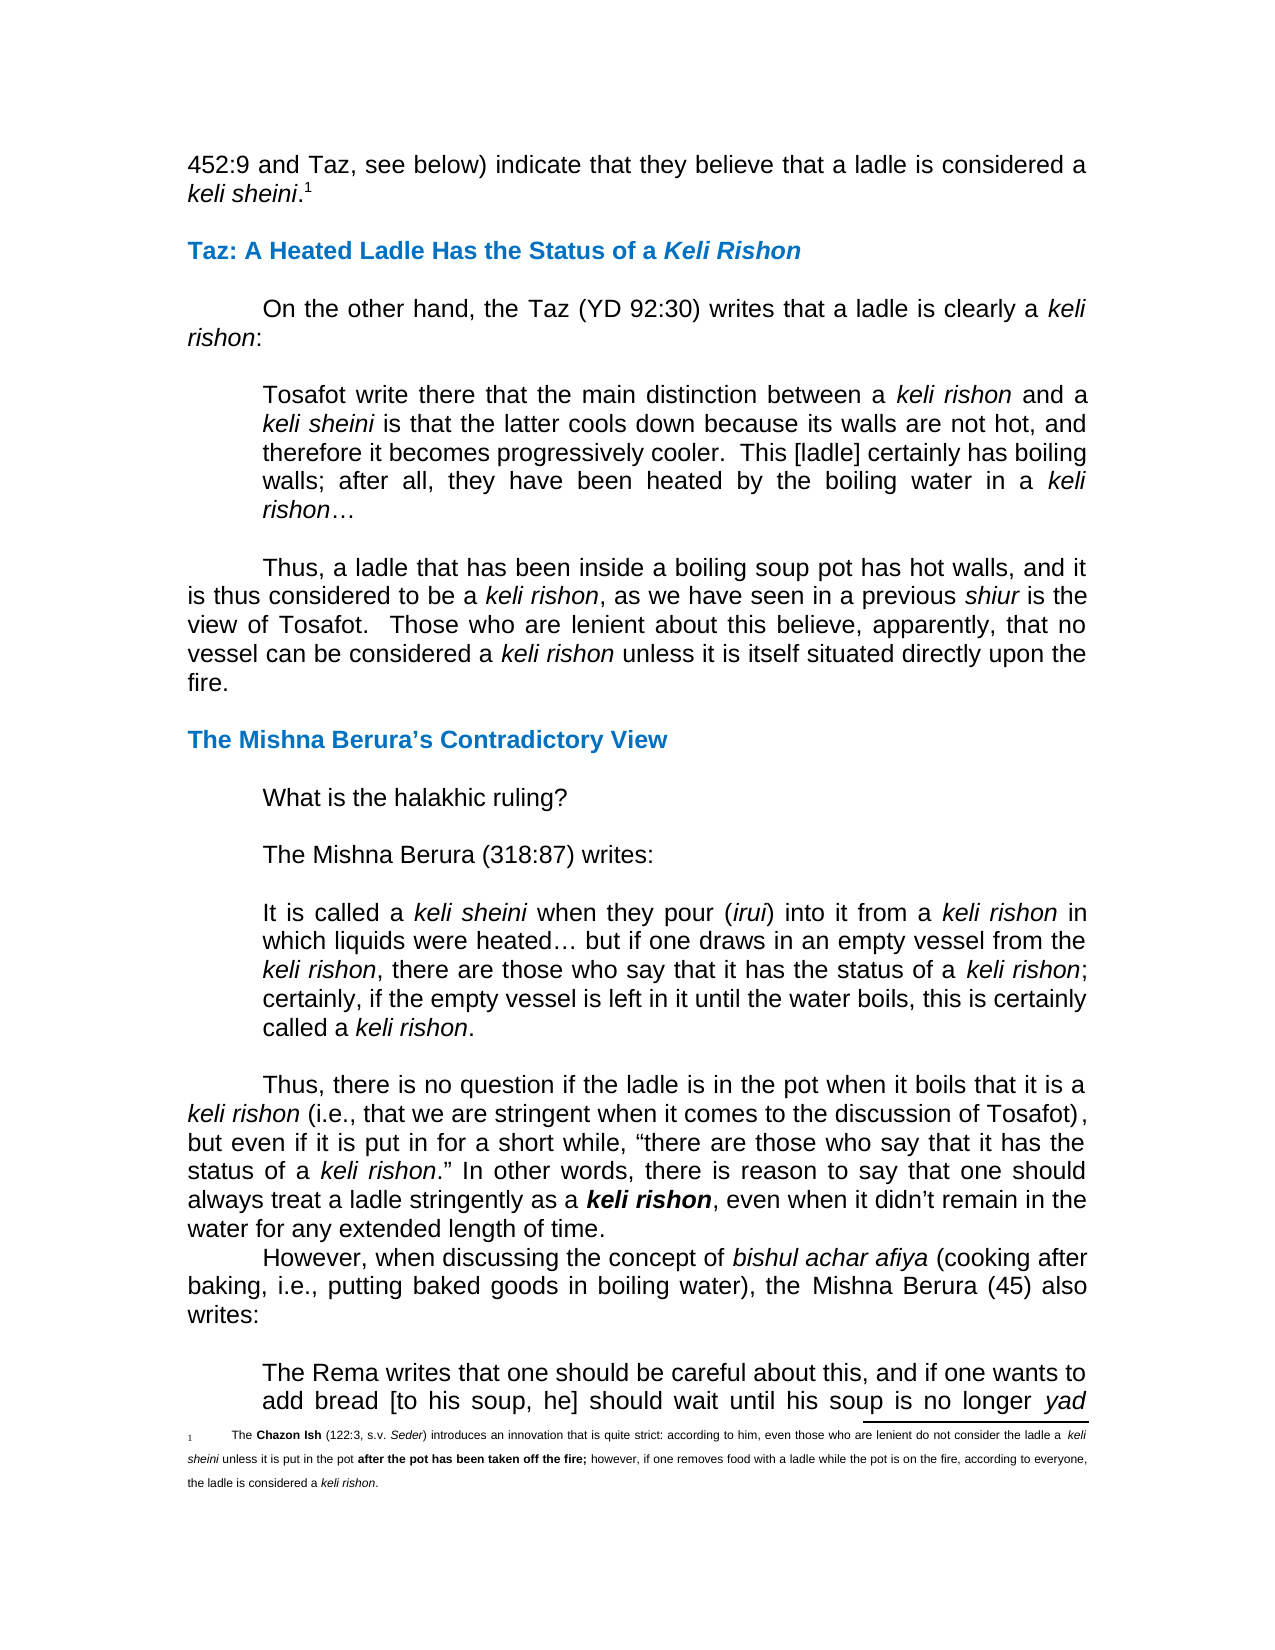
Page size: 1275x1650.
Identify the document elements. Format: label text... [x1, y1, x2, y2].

text Tosafot write there that the main distinction between a keli rishon and a keli sheini is that the latter cools down because its walls are not hot, and therefore it becomes progressively cooler. This [ladle] certainly has boiling walls; after all, they have been heated by the boiling water in a keli rishon… [262, 380, 1088, 524]
text The Mishna Berura’s Contradictory View [187, 725, 1088, 754]
text The Mishna Berura (318:87) writes: [187, 840, 1088, 869]
text Taz: A Heated Ladle Has the Status of a Keli Rishon [187, 236, 1088, 265]
text It is called a keli sheini when they pour (irui) into it from a keli rishon in which liquids were heated… but if one draws in an empty vessel from the keli rishon, there are those who say that it has the status of a keli rishon; certainly, if the empty vessel is left in it until the water boils, this is certainly called a keli rishon. [262, 897, 1088, 1041]
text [262, 1357, 1088, 1415]
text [187, 150, 1088, 207]
text Thus, there is no question if the ladle is in the pot when it boils that it is a keli rishon (i.e., that we are stringent when it comes to the discussion of Tosafot), but even if it is put in for a short while, “there are those who say that it has the status of a keli rishon.” In other words, there is reason to say that one should always treat a ladle stringently as a keli rishon, even when it didn’t remain in the water for any extended length of time. [187, 1070, 1088, 1242]
text Thus, a ladle that has been inside a boiling soup pot has hot walls, and it is thus considered to be a keli rishon, as we have seen in a previous shiur is the view of Tosafot. Those who are lenient about this believe, apparently, that no vessel can be considered a keli rishon unless it is itself situated directly upon the fire. [187, 552, 1088, 696]
text On the other hand, the Taz (YD 92:30) writes that a ladle is clearly a keli rishon: [187, 294, 1088, 351]
text However, when discussing the concept of bishul achar afiya (cooking after baking, i.e., putting baked goods in boiling water), the Mishna Berura (45) also writes: [187, 1242, 1088, 1329]
text What is the halakhic ruling? [187, 782, 1088, 811]
